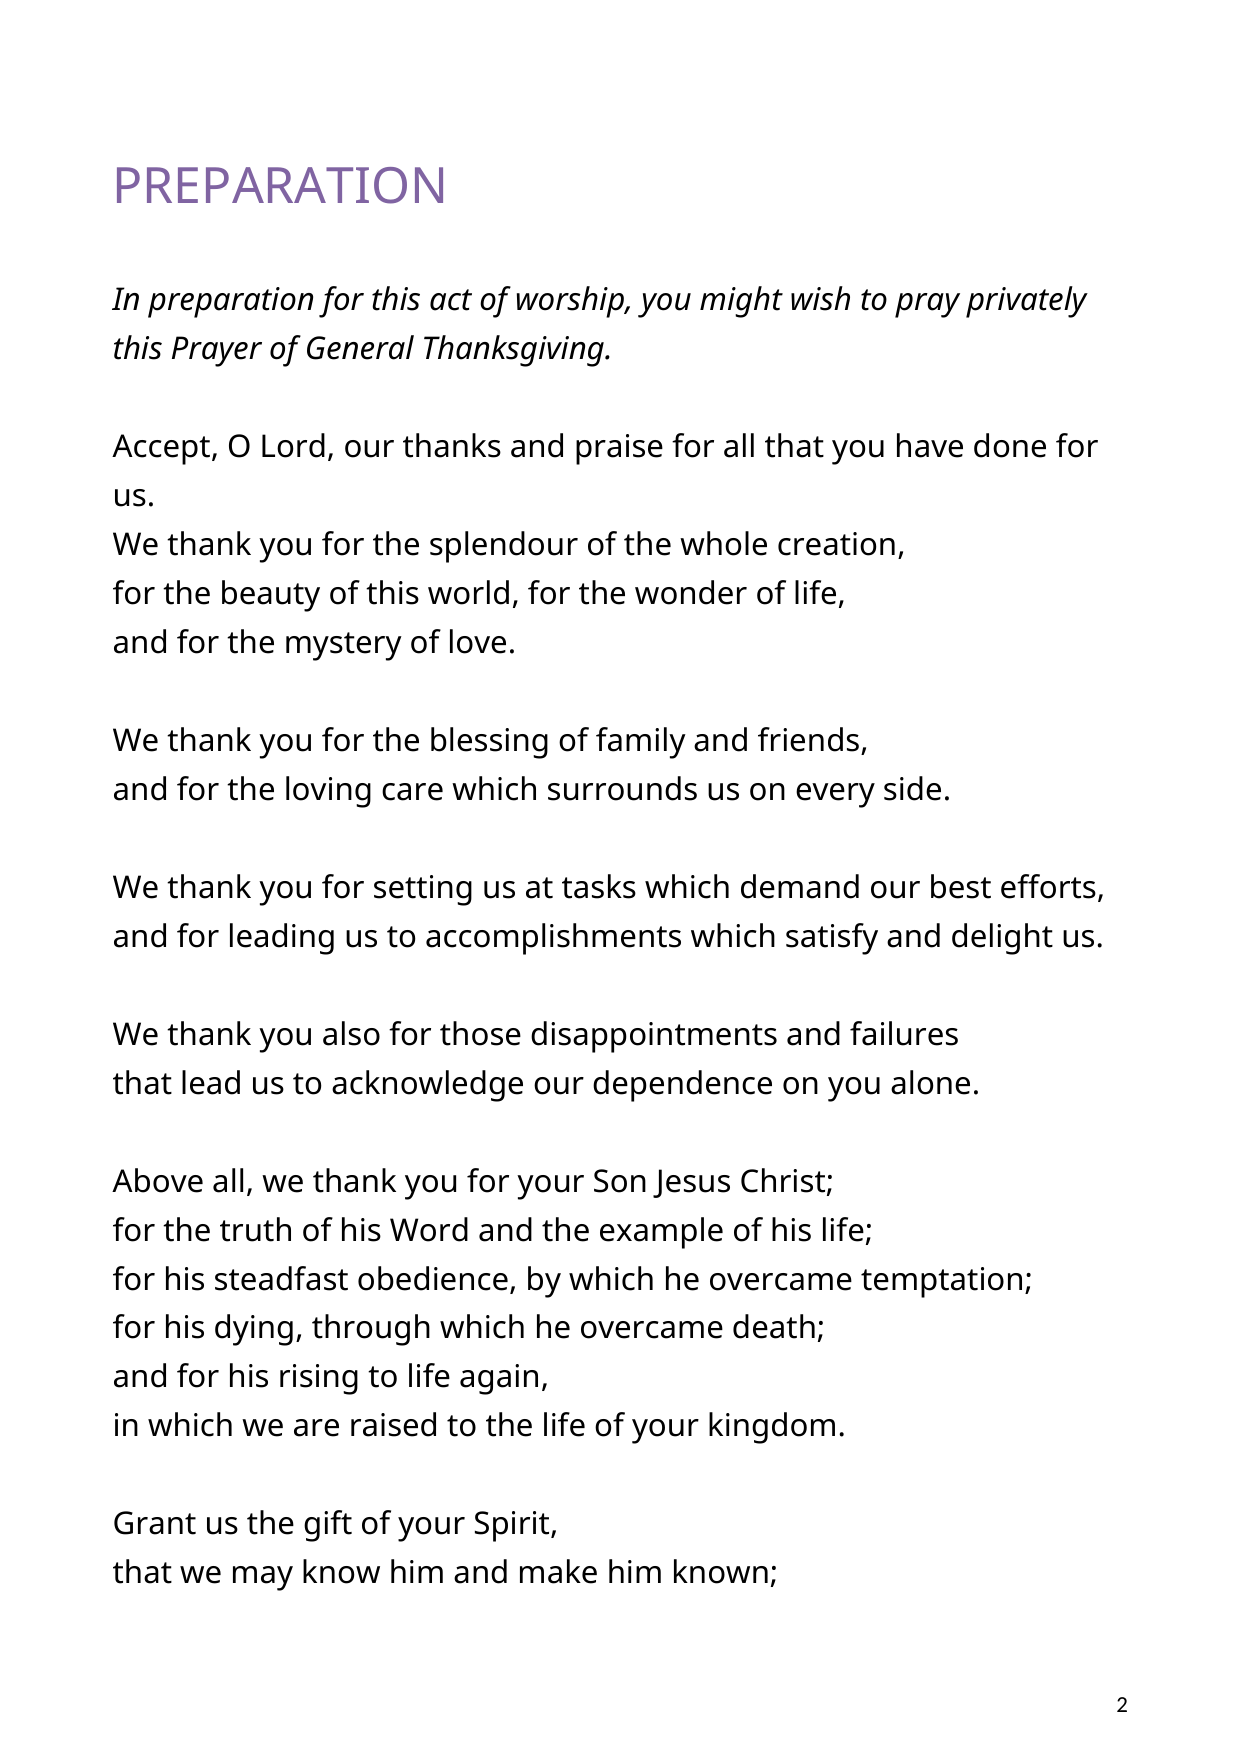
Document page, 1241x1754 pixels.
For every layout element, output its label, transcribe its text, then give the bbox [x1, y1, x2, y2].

text for his dying, through which he overcame death; [112, 1305, 1128, 1348]
text and for his rising to life again, [112, 1354, 1128, 1397]
text In preparation for this act of worship, you might wish to pray privately this Prayer of General Thanksgiving. [112, 277, 1128, 369]
text We thank you also for those disappointments and failures [112, 1012, 1128, 1054]
text and for leading us to accomplishments which satisfy and delight us. [112, 914, 1128, 956]
text that lead us to acknowledge our dependence on you alone. [112, 1061, 1128, 1103]
text and for the loving care which surrounds us on every side. [112, 767, 1128, 809]
text PREPARATION [112, 150, 1128, 218]
text for his steadfast obedience, by which he overcame temptation; [112, 1256, 1128, 1299]
text Above all, we thank you for your Son Jesus Christ; [112, 1158, 1128, 1201]
text We thank you for setting us at tasks which demand our best efforts, [112, 865, 1128, 907]
text We thank you for the splendour of the whole creation, [112, 522, 1128, 565]
text Grant us the gift of your Spirit, [112, 1501, 1128, 1544]
text for the beauty of this world, for the wonder of life, [112, 571, 1128, 614]
text We thank you for the blessing of family and friends, [112, 718, 1128, 761]
text and for the mystery of love. [112, 620, 1128, 663]
text for the truth of his Word and the example of his life; [112, 1207, 1128, 1250]
text that we may know him and make him known; [112, 1550, 1128, 1593]
text Accept, O Lord, our thanks and praise for all that you have done for us. [112, 424, 1128, 516]
text in which we are raised to the life of your kingdom. [112, 1403, 1128, 1446]
